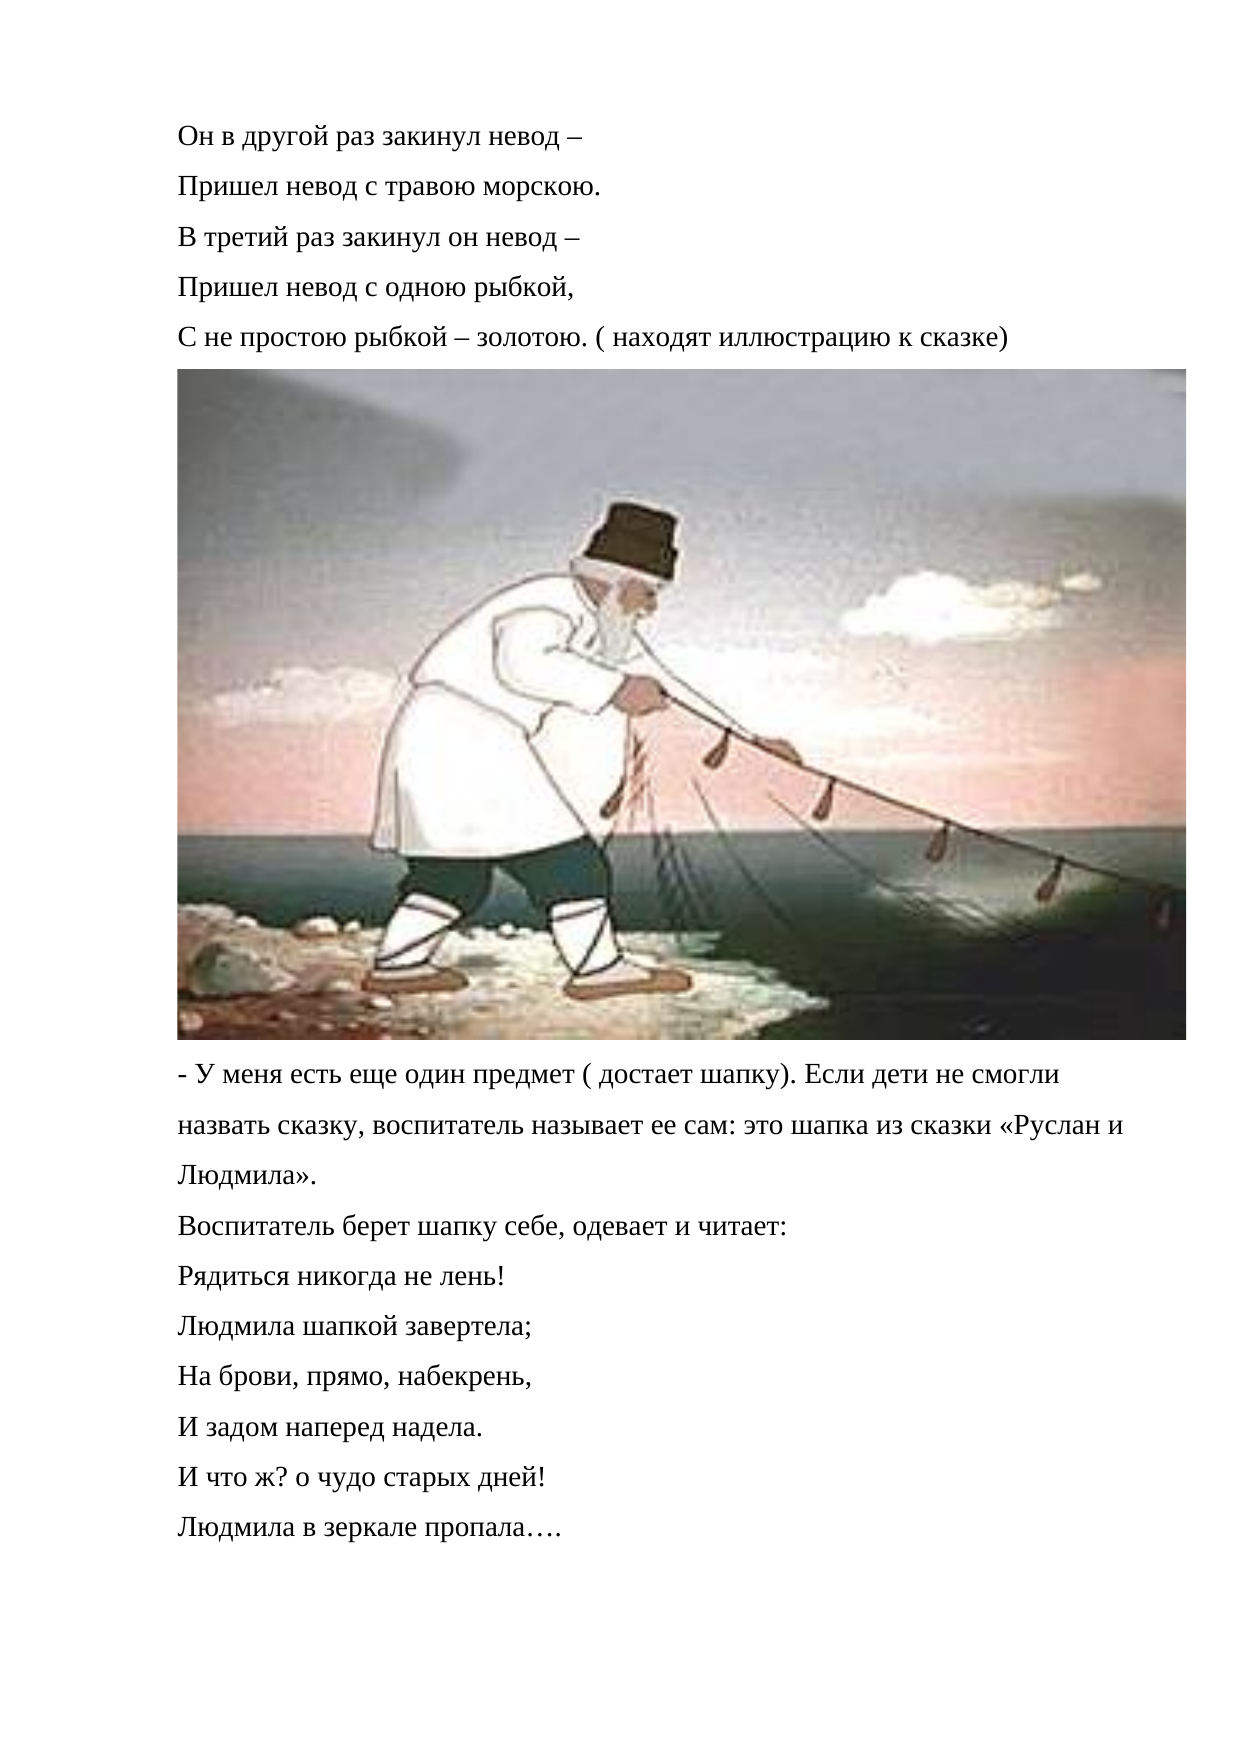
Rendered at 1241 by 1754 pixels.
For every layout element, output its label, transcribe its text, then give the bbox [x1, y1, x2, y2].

text И задом наперед надела. [177, 1409, 1152, 1442]
text На брови, прямо, набекрень, [177, 1358, 1152, 1392]
text Людмила шапкой завертела; [177, 1308, 1152, 1342]
picture [177, 369, 1187, 1040]
text Воспитатель берет шапку себе, одевает и читает: [177, 1208, 1152, 1241]
text Пришел невод с травою морскою. [177, 168, 1152, 202]
text Людмила в зеркале пропала…. [177, 1509, 1152, 1543]
text И что ж? о чудо старых дней! [177, 1459, 1152, 1493]
text В третий раз закинул он невод – [177, 219, 1152, 252]
text Он в другой раз закинул невод – [177, 118, 1152, 152]
text - У меня есть еще один предмет ( достает шапку). Если дети не смогли назвать сказку, воспитатель называет ее сам: это шапка из сказки «Руслан и Людмила». [177, 1057, 1152, 1191]
text С не простою рыбкой – золотою. ( находят иллюстрацию к сказке) [177, 319, 1152, 353]
text Рядиться никогда не лень! [177, 1258, 1152, 1291]
text Пришел невод с одною рыбкой, [177, 269, 1152, 303]
